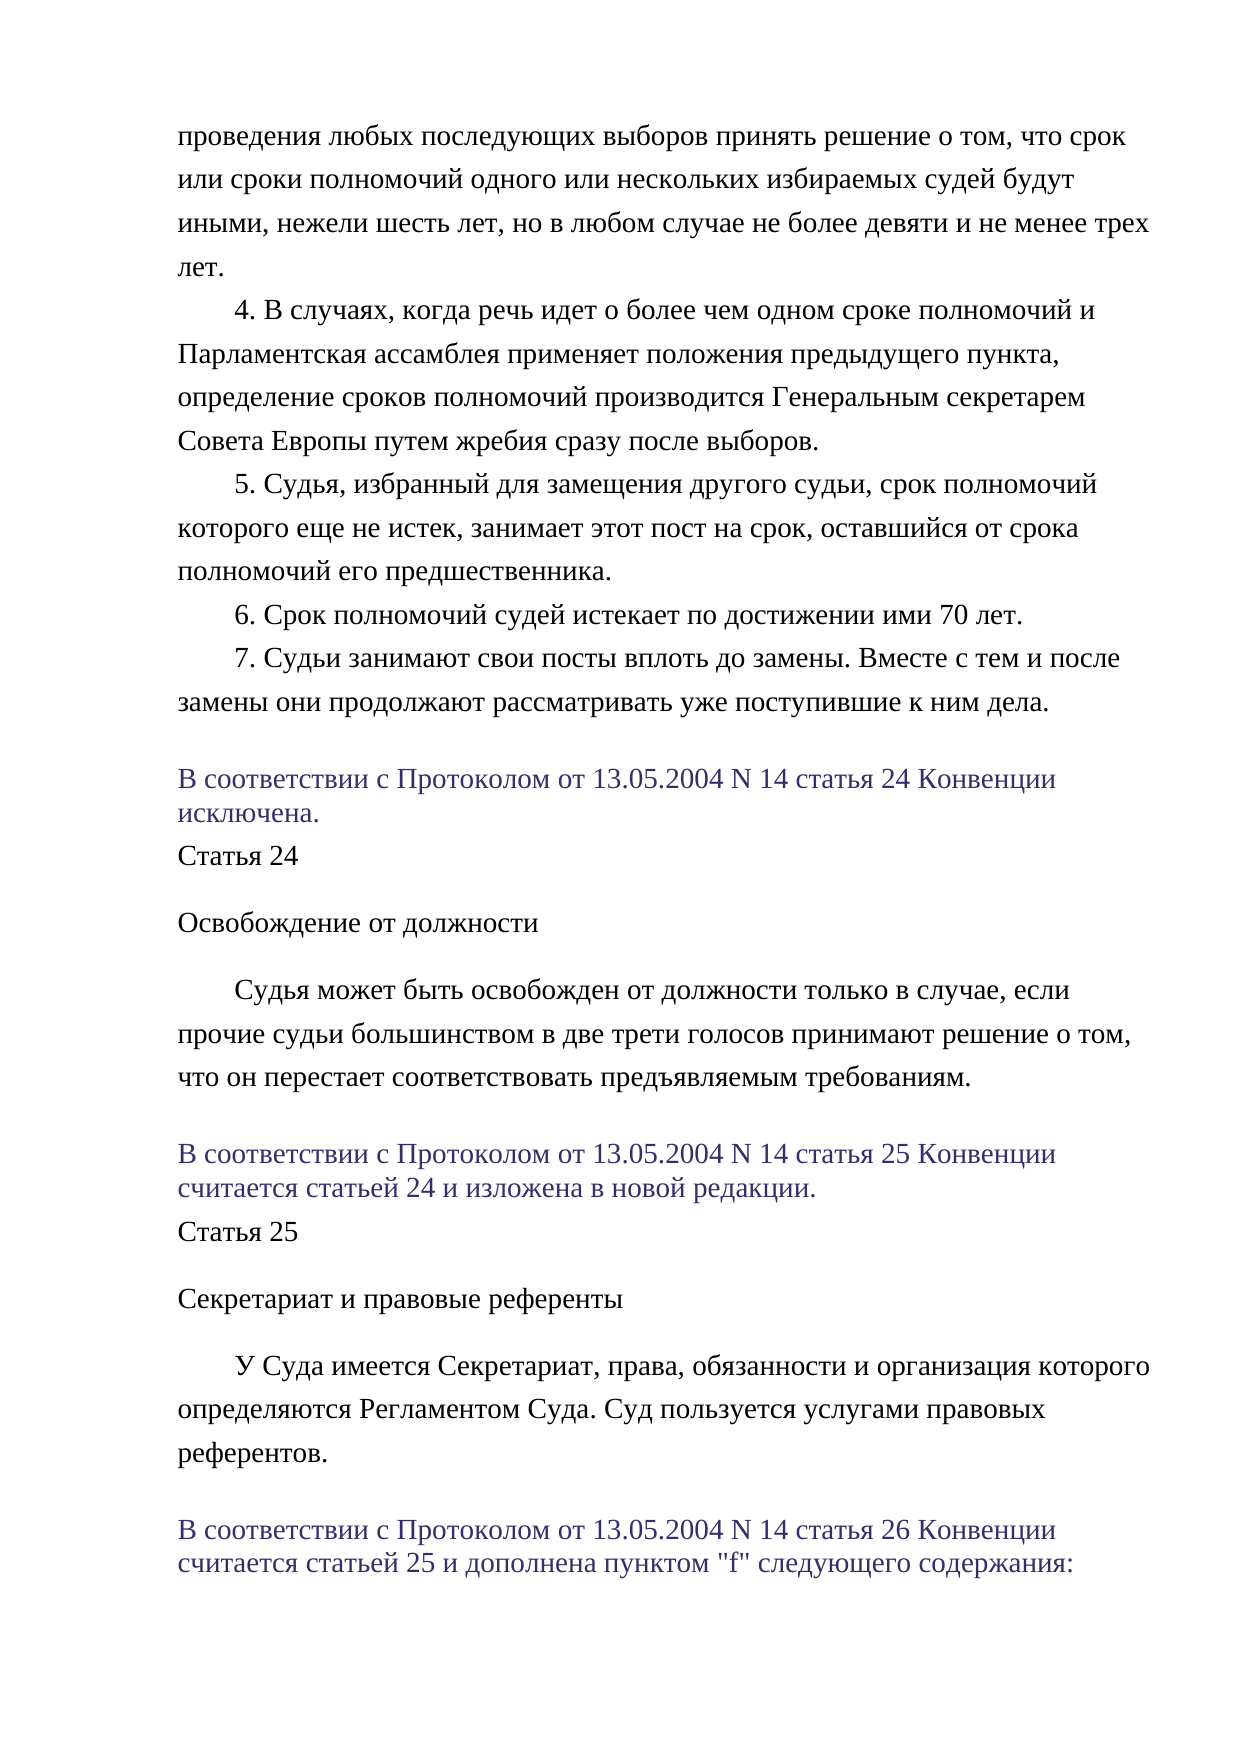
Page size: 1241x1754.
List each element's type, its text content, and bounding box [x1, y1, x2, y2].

text 6. Срок полномочий судей истекает по достижении ими 70 лет. [177, 597, 1152, 631]
text У Суда имеется Секретариат, права, обязанности и организация которого определяются Регламентом Суда. Суд пользуется услугами правовых референтов. [177, 1348, 1152, 1468]
text Статья 25 [177, 1214, 1152, 1247]
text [177, 118, 1152, 282]
text Секретариат и правовые референты [177, 1281, 1152, 1314]
text В соответствии с Протоколом от 13.05.2004 N 14 статья 26 Конвенции считается статьей 25 и дополнена пунктом "f" следующего содержания: [177, 1512, 1152, 1579]
text 4. В случаях, когда речь идет о более чем одном сроке полномочий и Парламентская ассамблея применяет положения предыдущего пункта, определение сроков полномочий производится Генеральным секретарем Совета Европы путем жребия сразу после выборов. [177, 292, 1152, 456]
text 7. Судьи занимают свои посты вплоть до замены. Вместе с тем и после замены они продолжают рассматривать уже поступившие к ним дела. [177, 641, 1152, 718]
text Освобождение от должности [177, 905, 1152, 939]
text 5. Судья, избранный для замещения другого судьи, срок полномочий которого еще не истек, занимает этот пост на срок, оставшийся от срока полномочий его предшественника. [177, 466, 1152, 587]
text В соответствии с Протоколом от 13.05.2004 N 14 статья 24 Конвенции исключена. [177, 761, 1152, 828]
text Статья 24 [177, 838, 1152, 872]
text В соответствии с Протоколом от 13.05.2004 N 14 статья 25 Конвенции считается статьей 24 и изложена в новой редакции. [177, 1137, 1152, 1204]
text Судья может быть освобожден от должности только в случае, если прочие судьи большинством в две трети голосов принимают решение о том, что он перестает соответствовать предъявляемым требованиям. [177, 972, 1152, 1093]
